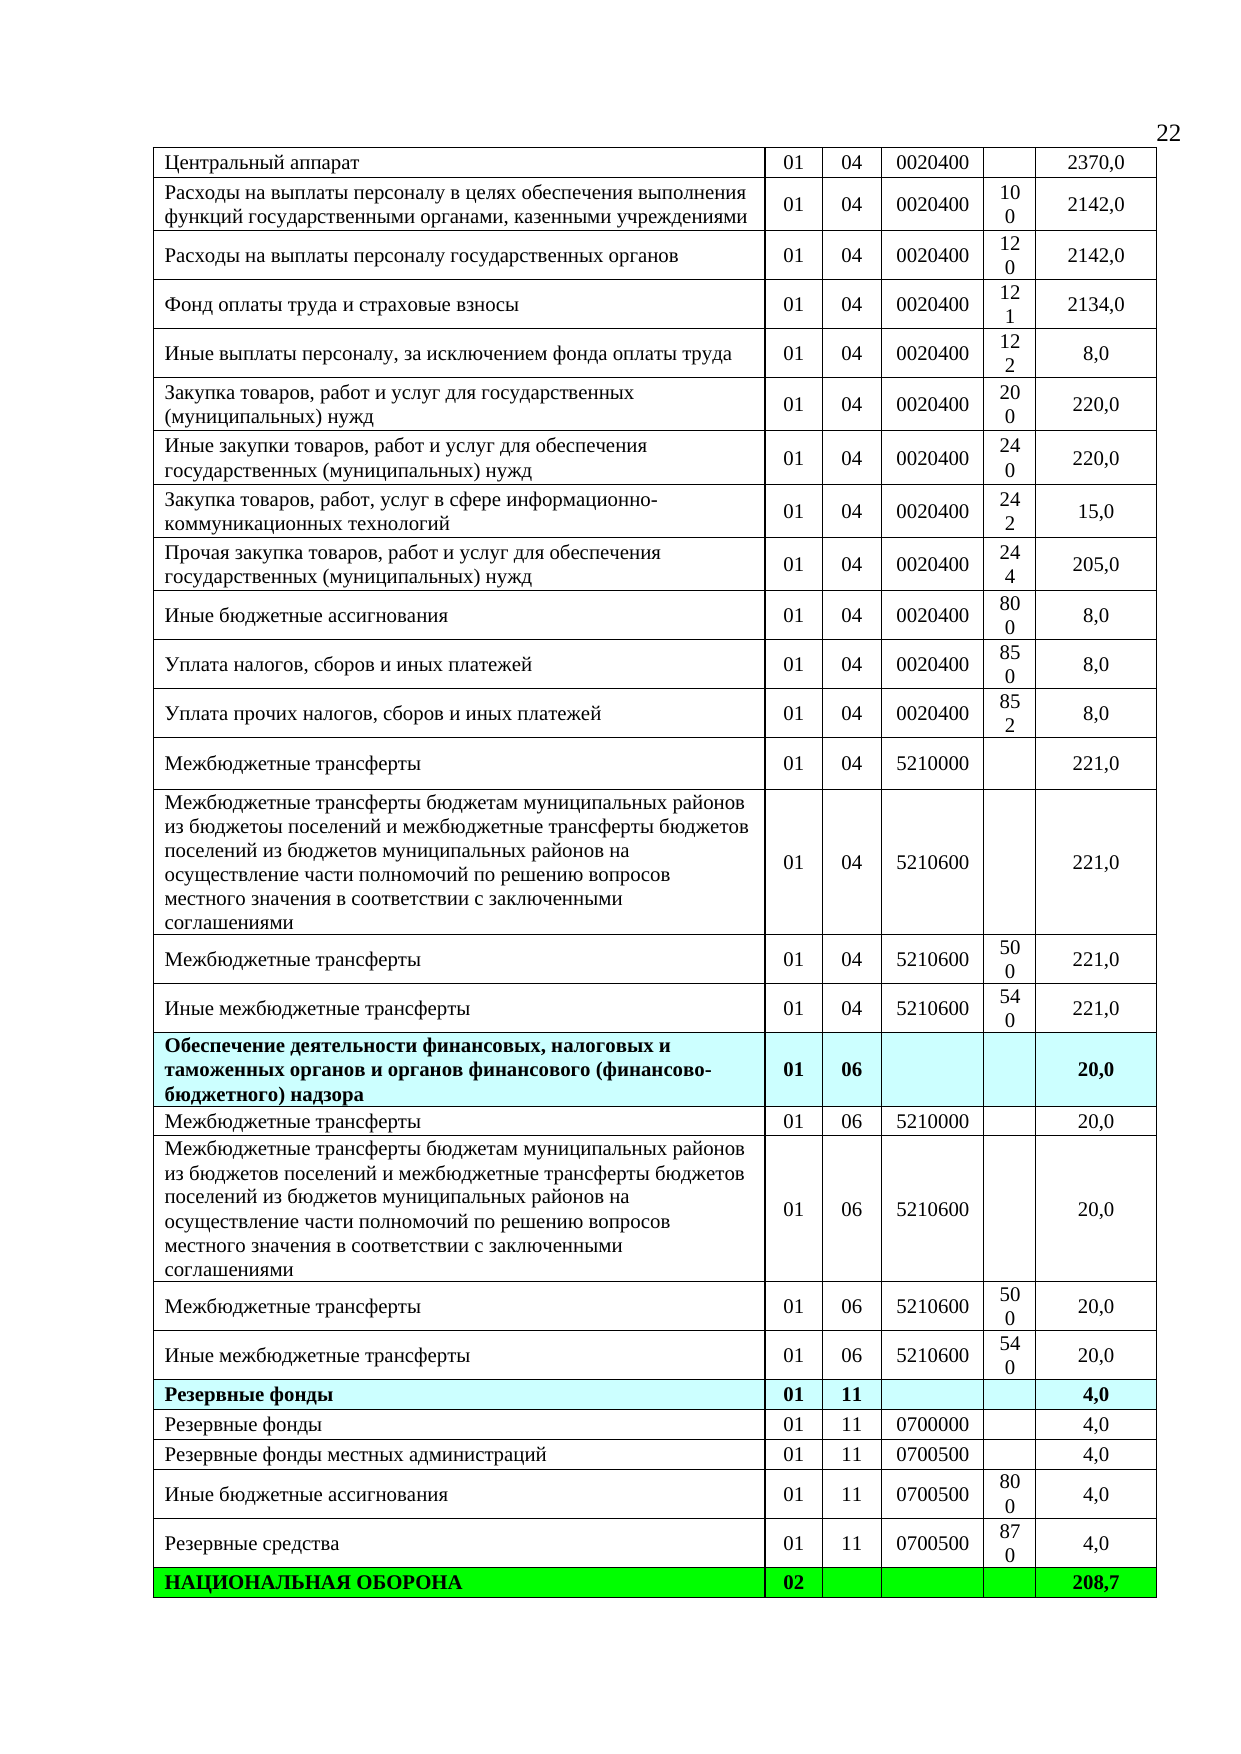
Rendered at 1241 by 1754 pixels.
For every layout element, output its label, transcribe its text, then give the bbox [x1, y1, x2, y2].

table_cell Резервные фонды [154, 1410, 764, 1439]
table_cell 01 [766, 738, 822, 788]
table_cell 04 [823, 431, 881, 483]
table_cell Иные межбюджетные трансферты [154, 1331, 764, 1379]
table_cell 800 [984, 1470, 1035, 1518]
table_cell 0020400 [882, 431, 983, 483]
table_cell 4,0 [1036, 1470, 1156, 1518]
table_cell 01 [766, 984, 822, 1032]
table_cell 0020400 [882, 485, 983, 537]
table_cell 122 [984, 329, 1035, 377]
table_cell 0020400 [882, 538, 983, 590]
table_cell 0020400 [882, 640, 983, 688]
table_cell 04 [823, 538, 881, 590]
table_cell 4,0 [1036, 1440, 1156, 1468]
table_cell 5210600 [882, 935, 983, 983]
table_cell 870 [984, 1519, 1035, 1567]
table_cell Закупка товаров, работ и услуг для государственных (муниципальных) нужд [154, 378, 764, 430]
table_cell Межбюджетные трансферты [154, 1107, 764, 1135]
table_cell 208,7 [1036, 1568, 1156, 1597]
table_cell 04 [823, 689, 881, 737]
table_cell 11 [823, 1470, 881, 1518]
table_cell 0020400 [882, 148, 983, 177]
table_cell 01 [766, 1519, 822, 1567]
table_cell 852 [984, 689, 1035, 737]
table_cell 01 [766, 178, 822, 230]
table_cell 01 [766, 431, 822, 483]
table_cell 04 [823, 178, 881, 230]
table_cell 01 [766, 280, 822, 328]
table_cell 04 [823, 231, 881, 279]
table_cell 221,0 [1036, 984, 1156, 1032]
table_cell [823, 1568, 881, 1597]
table_cell 0700500 [882, 1470, 983, 1518]
table_cell 8,0 [1036, 591, 1156, 639]
table_cell 8,0 [1036, 329, 1156, 377]
table_cell [984, 790, 1035, 934]
table_cell 06 [823, 1136, 881, 1281]
table_cell 0700000 [882, 1410, 983, 1439]
table_cell 120 [984, 231, 1035, 279]
table_cell 0020400 [882, 689, 983, 737]
table_cell 04 [823, 329, 881, 377]
table_cell Межбюджетные трансферты бюджетам муниципальных районов из бюджетоы поселений и межбюджетные трансферты бюджетов поселений из бюджетов муниципальных районов на осуществление части полномочий по решению вопросов местного значения в соответствии с заключенными соглашениями [154, 790, 764, 934]
table_cell 04 [823, 280, 881, 328]
table_cell 20,0 [1036, 1282, 1156, 1330]
table_cell 5210600 [882, 790, 983, 934]
table_cell Межбюджетные трансферты [154, 1282, 764, 1330]
table_cell 5210600 [882, 1282, 983, 1330]
table_cell 04 [823, 148, 881, 177]
table_cell 4,0 [1036, 1519, 1156, 1567]
table_cell 01 [766, 148, 822, 177]
table_cell 0020400 [882, 329, 983, 377]
table_cell 11 [823, 1410, 881, 1439]
table_cell [984, 1440, 1035, 1468]
table_cell 01 [766, 1107, 822, 1135]
table_cell 0020400 [882, 378, 983, 430]
table_cell 01 [766, 591, 822, 639]
table_cell 02 [766, 1568, 822, 1597]
table_cell 01 [766, 329, 822, 377]
table_cell 15,0 [1036, 485, 1156, 537]
table_cell Обеспечение деятельности финансовых, налоговых и таможенных органов и органов финансового (финансово-бюджетного) надзора [154, 1033, 764, 1106]
table_cell [984, 1033, 1035, 1106]
table_cell Резервные средства [154, 1519, 764, 1567]
table_cell Уплата прочих налогов, сборов и иных платежей [154, 689, 764, 737]
table_cell 11 [823, 1440, 881, 1468]
table_cell 01 [766, 1136, 822, 1281]
table_cell Фонд оплаты труда и страховые взносы [154, 280, 764, 328]
table_cell Межбюджетные трансферты [154, 738, 764, 788]
table_cell 2142,0 [1036, 178, 1156, 230]
table_cell Расходы на выплаты персоналу в целях обеспечения выполнения функций государственными органами, казенными учреждениями [154, 178, 764, 230]
table_cell [882, 1380, 983, 1409]
table_cell 244 [984, 538, 1035, 590]
table_cell 221,0 [1036, 790, 1156, 934]
table_cell 01 [766, 1380, 822, 1409]
table_cell 04 [823, 935, 881, 983]
table_cell 0020400 [882, 231, 983, 279]
table_cell 221,0 [1036, 738, 1156, 788]
table_cell 04 [823, 640, 881, 688]
table_cell 20,0 [1036, 1331, 1156, 1379]
table_cell 8,0 [1036, 640, 1156, 688]
table_cell 2134,0 [1036, 280, 1156, 328]
table_cell Расходы на выплаты персоналу государственных органов [154, 231, 764, 279]
table_cell Резервные фонды местных администраций [154, 1440, 764, 1468]
table_cell 01 [766, 1440, 822, 1468]
table_cell 850 [984, 640, 1035, 688]
table_cell 01 [766, 640, 822, 688]
table_cell 01 [766, 1331, 822, 1379]
table_cell 01 [766, 378, 822, 430]
table_cell 01 [766, 935, 822, 983]
table_cell 240 [984, 431, 1035, 483]
table_cell 200 [984, 378, 1035, 430]
table_cell 01 [766, 231, 822, 279]
table_cell 01 [766, 538, 822, 590]
table_cell Центральный аппарат [154, 148, 764, 177]
table_cell [882, 1033, 983, 1106]
table_cell 06 [823, 1033, 881, 1106]
table_cell [882, 1568, 983, 1597]
table_cell 0020400 [882, 178, 983, 230]
table_cell 0700500 [882, 1440, 983, 1468]
table_cell Межбюджетные трансферты бюджетам муниципальных районов из бюджетов поселений и межбюджетные трансферты бюджетов поселений из бюджетов муниципальных районов на осуществление части полномочий по решению вопросов местного значения в соответствии с заключенными соглашениями [154, 1136, 764, 1281]
table_cell 06 [823, 1107, 881, 1135]
table_cell 5210600 [882, 1331, 983, 1379]
table_cell 800 [984, 591, 1035, 639]
table_cell 04 [823, 738, 881, 788]
table_cell [984, 738, 1035, 788]
table_cell 20,0 [1036, 1136, 1156, 1281]
table_cell Уплата налогов, сборов и иных платежей [154, 640, 764, 688]
table_cell [984, 1410, 1035, 1439]
table_cell 06 [823, 1282, 881, 1330]
table_cell Иные бюджетные ассигнования [154, 1470, 764, 1518]
table_cell 11 [823, 1519, 881, 1567]
table_cell 100 [984, 178, 1035, 230]
table_cell Резервные фонды [154, 1380, 764, 1409]
table_cell 220,0 [1036, 431, 1156, 483]
table_cell 500 [984, 935, 1035, 983]
table_cell [984, 1568, 1035, 1597]
table_cell 221,0 [1036, 935, 1156, 983]
table_cell 4,0 [1036, 1410, 1156, 1439]
table_cell 0020400 [882, 280, 983, 328]
table_cell 04 [823, 790, 881, 934]
table_cell 01 [766, 790, 822, 934]
table_cell [984, 148, 1035, 177]
table_cell 5210000 [882, 738, 983, 788]
table_cell 20,0 [1036, 1107, 1156, 1135]
table_cell НАЦИОНАЛЬНАЯ ОБОРОНА [154, 1568, 764, 1597]
table_cell 06 [823, 1331, 881, 1379]
table_cell 01 [766, 1282, 822, 1330]
table_cell 4,0 [1036, 1380, 1156, 1409]
table_cell 04 [823, 984, 881, 1032]
table_cell 121 [984, 280, 1035, 328]
table_cell 0700500 [882, 1519, 983, 1567]
table_cell 01 [766, 689, 822, 737]
table_cell 11 [823, 1380, 881, 1409]
table_cell 04 [823, 485, 881, 537]
table_cell Иные межбюджетные трансферты [154, 984, 764, 1032]
table_cell 5210600 [882, 984, 983, 1032]
table_cell 540 [984, 1331, 1035, 1379]
table_cell 242 [984, 485, 1035, 537]
table_cell 220,0 [1036, 378, 1156, 430]
table_cell 8,0 [1036, 689, 1156, 737]
table_cell [984, 1136, 1035, 1281]
table_cell 5210600 [882, 1136, 983, 1281]
table_cell 205,0 [1036, 538, 1156, 590]
table_cell [984, 1107, 1035, 1135]
table_cell 01 [766, 1470, 822, 1518]
table_cell Закупка товаров, работ, услуг в сфере информационно-коммуникационных технологий [154, 485, 764, 537]
table_cell Иные закупки товаров, работ и услуг для обеспечения государственных (муниципальных) нужд [154, 431, 764, 483]
table_cell 01 [766, 1410, 822, 1439]
table_cell 0020400 [882, 591, 983, 639]
table_cell 20,0 [1036, 1033, 1156, 1106]
table_cell [984, 1380, 1035, 1409]
table_cell Иные выплаты персоналу, за исключением фонда оплаты труда [154, 329, 764, 377]
table_cell 01 [766, 1033, 822, 1106]
table_cell 04 [823, 378, 881, 430]
table_cell 01 [766, 485, 822, 537]
table_cell 500 [984, 1282, 1035, 1330]
table_cell 2370,0 [1036, 148, 1156, 177]
table_cell Иные бюджетные ассигнования [154, 591, 764, 639]
table_cell 5210000 [882, 1107, 983, 1135]
table_cell 540 [984, 984, 1035, 1032]
table_cell 2142,0 [1036, 231, 1156, 279]
table_cell 04 [823, 591, 881, 639]
table_cell Прочая закупка товаров, работ и услуг для обеспечения государственных (муниципальных) нужд [154, 538, 764, 590]
table_cell Межбюджетные трансферты [154, 935, 764, 983]
